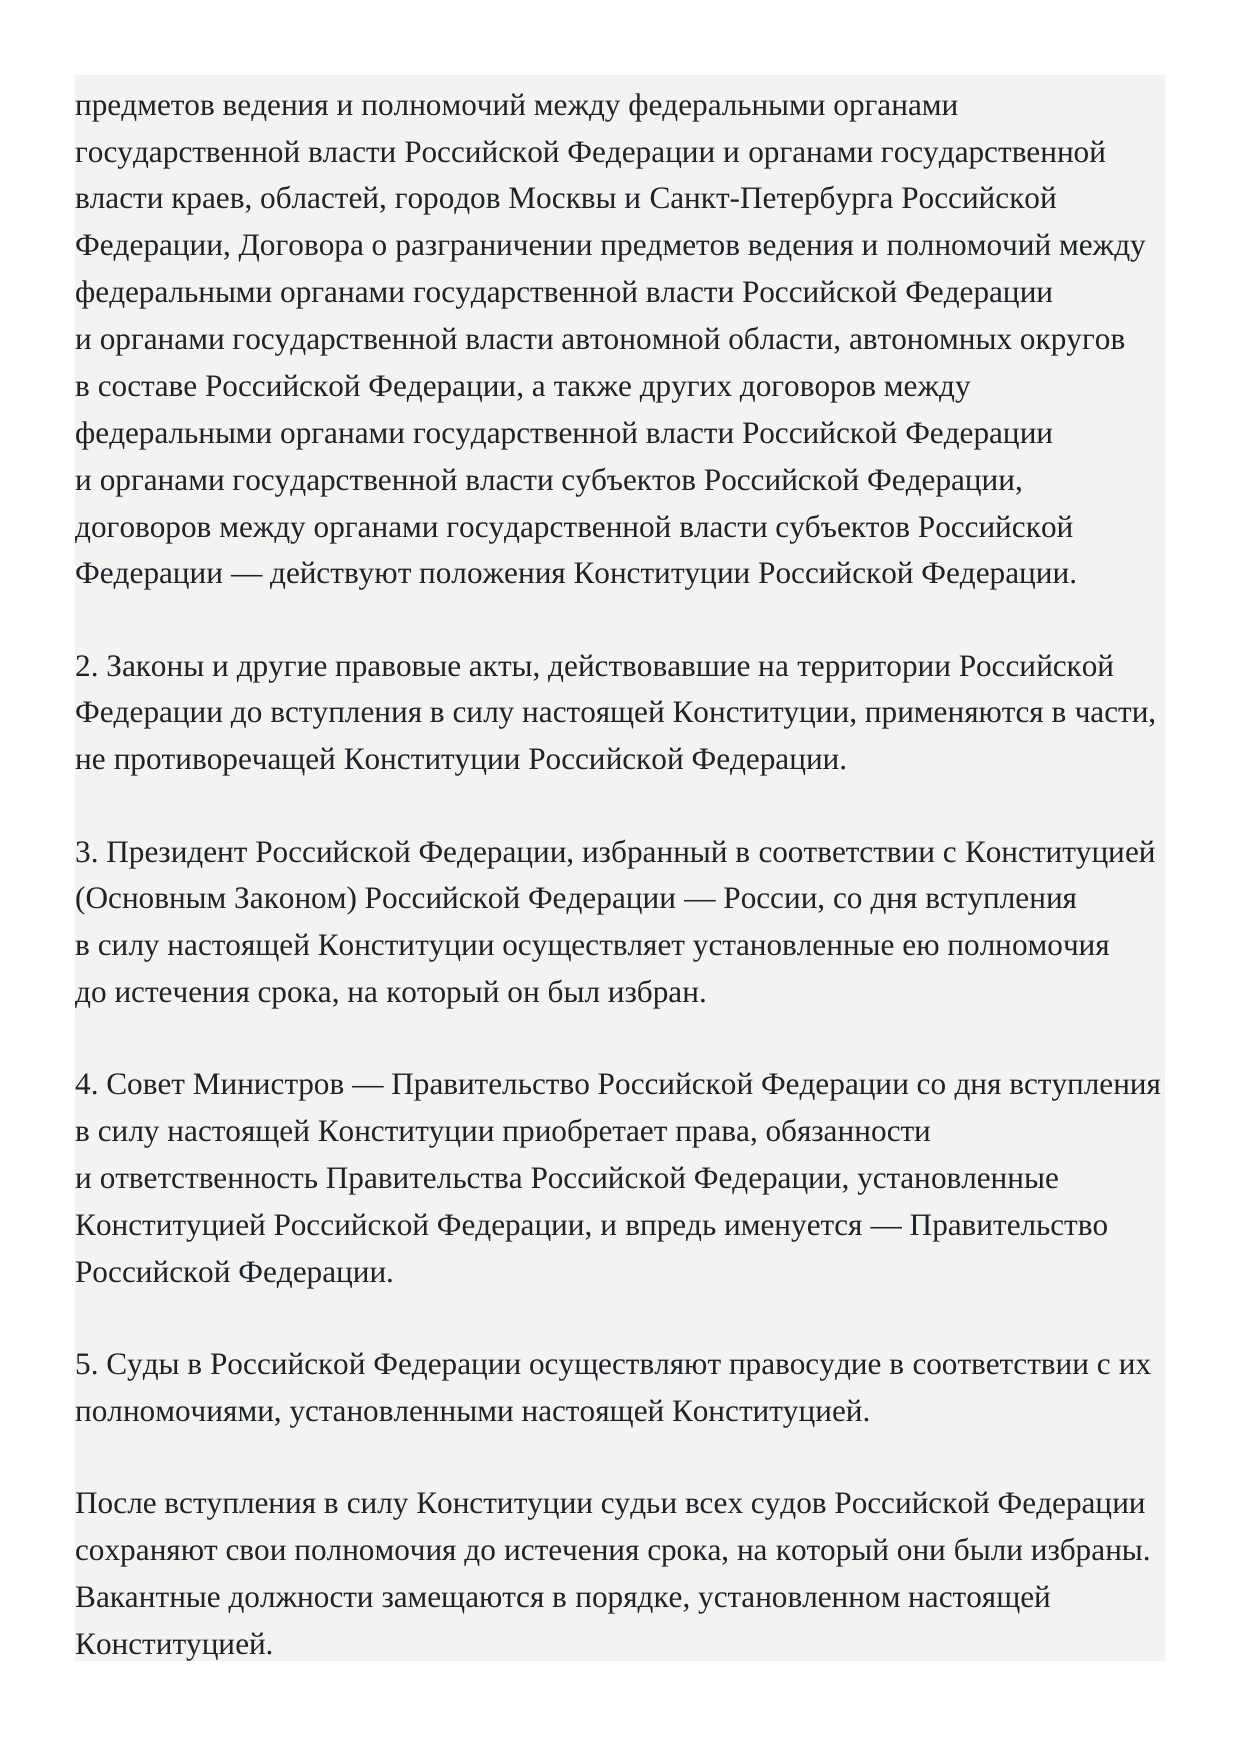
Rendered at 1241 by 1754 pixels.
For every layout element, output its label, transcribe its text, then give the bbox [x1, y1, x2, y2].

text 3. Президент Российской Федерации, избранный в соответствии с Конституцией (Основным Законом) Российской Федерации — России, со дня вступления в силу настоящей Конституции осуществляет установленные ею полномочия до истечения срока, на который он был избран. [75, 822, 1165, 1009]
text После вступления в силу Конституции судьи всех судов Российской Федерации сохраняют свои полномочия до истечения срока, на который они были избраны. Вакантные должности замещаются в порядке, установленном настоящей Конституцией. [75, 1473, 1165, 1661]
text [75, 75, 1165, 591]
text 2. Законы и другие правовые акты, действовавшие на территории Российской Федерации до вступления в силу настоящей Конституции, применяются в части, не противоречащей Конституции Российской Федерации. [75, 636, 1165, 777]
text 4. Совет Министров — Правительство Российской Федерации со дня вступления в силу настоящей Конституции приобретает права, обязанности и ответственность Правительства Российской Федерации, установленные Конституцией Российской Федерации, и впредь именуется — Правительство Российской Федерации. [75, 1055, 1165, 1289]
text 5. Суды в Российской Федерации осуществляют правосудие в соответствии с их полномочиями, установленными настоящей Конституцией. [75, 1334, 1165, 1428]
